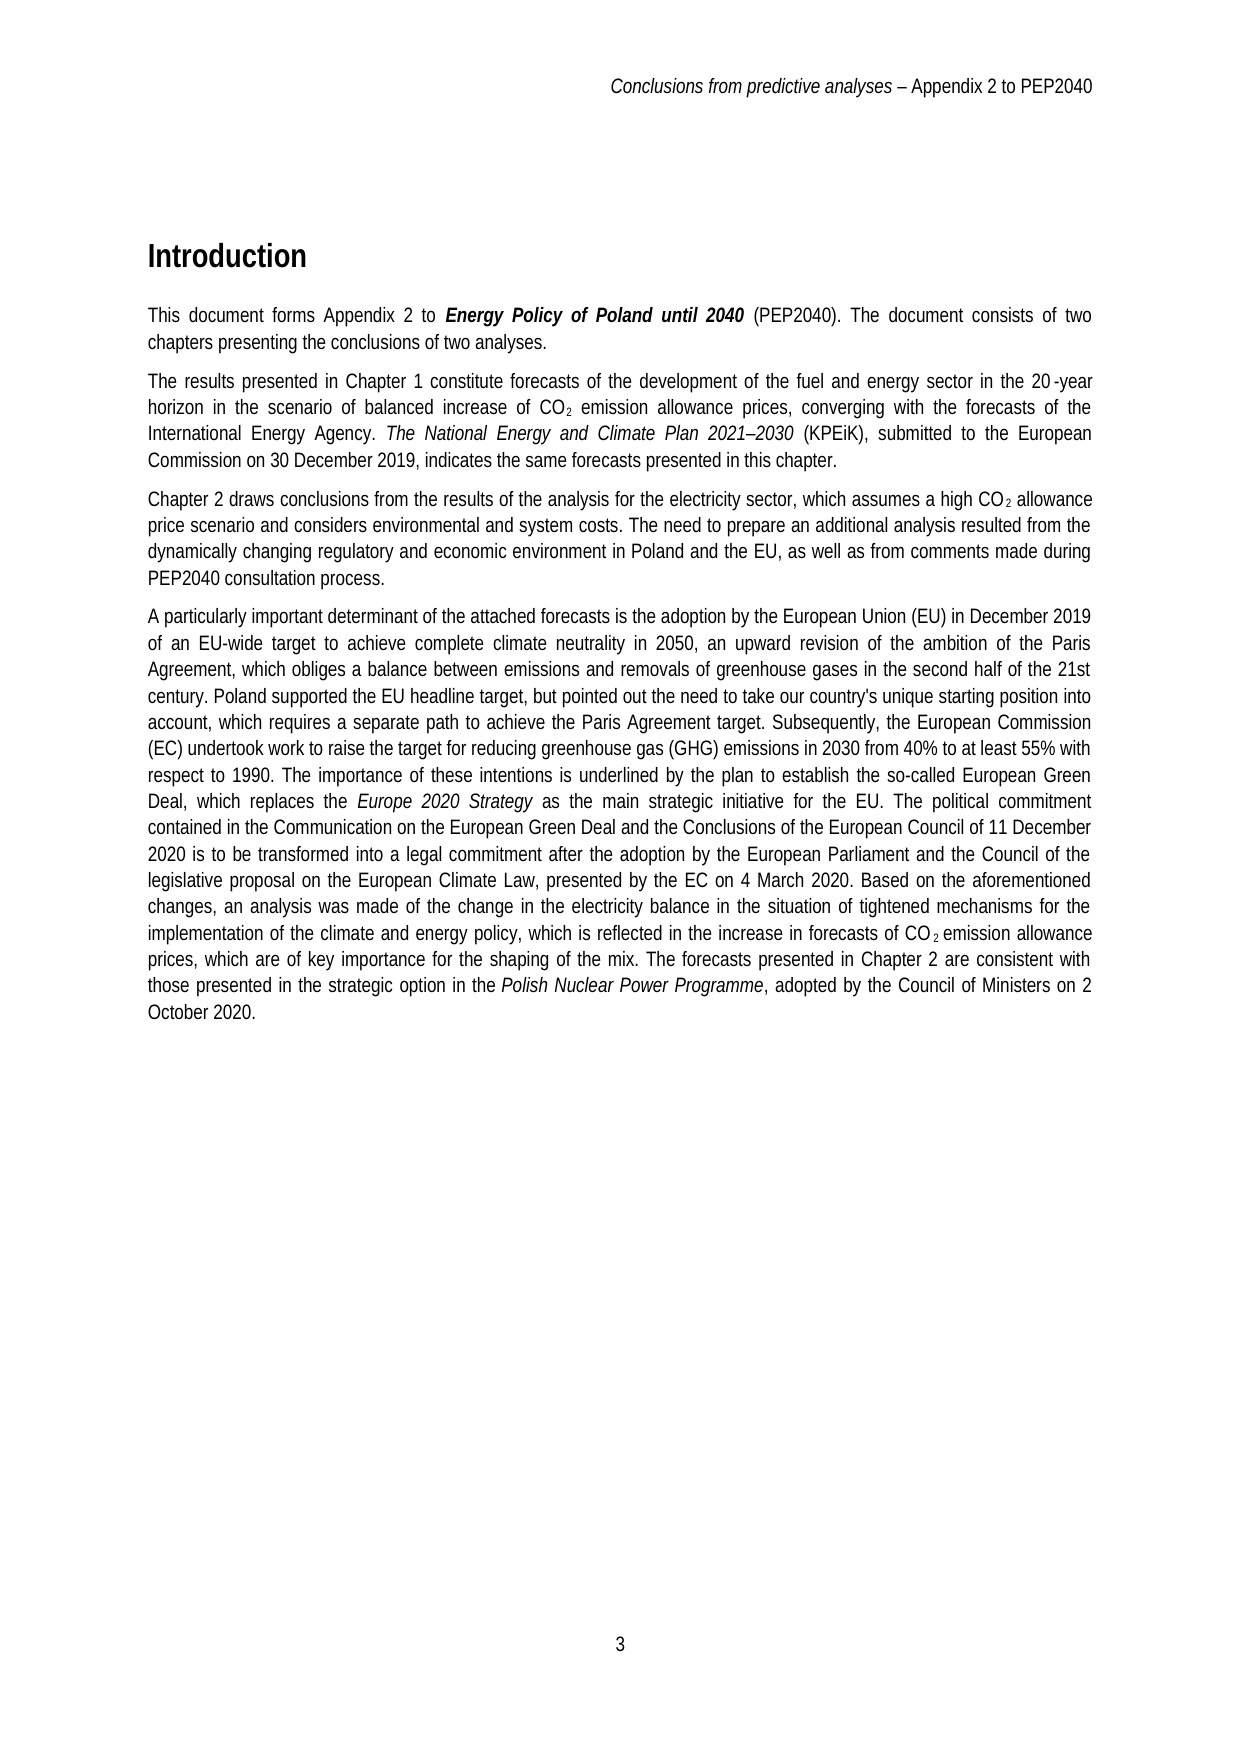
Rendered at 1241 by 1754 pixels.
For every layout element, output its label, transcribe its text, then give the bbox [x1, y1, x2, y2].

text A particularly important determinant of the attached forecasts is the adoption by the European Union (EU) in December 2019 of an EU-wide target to achieve complete climate neutrality in 2050, an upward revision of the ambition of the Paris Agreement, which obliges a balance between emissions and removals of greenhouse gases in the second half of the 21st century. Poland supported the EU headline target, but pointed out the need to take our country's unique starting position into account, which requires a separate path to achieve the Paris Agreement target. Subsequently, the European Commission (EC) undertook work to raise the target for reducing greenhouse gas (GHG) emissions in 2030 from 40% to at least 55% with respect to 1990. The importance of these intentions is underlined by the plan to establish the so-called European Green Deal, which replaces the Europe 2020 Strategy as the main strategic initiative for the EU. The political commitment contained in the Communication on the European Green Deal and the Conclusions of the European Council of 11 December 2020 is to be transformed into a legal commitment after the adoption by the European Parliament and the Council of the legislative proposal on the European Climate Law, presented by the EC on 4 March 2020. Based on the aforementioned changes, an analysis was made of the change in the electricity balance in the situation of tightened mechanisms for the implementation of the climate and energy policy, which is reflected in the increase in forecasts of CO2 emission allowance prices, which are of key importance for the shaping of the mix. The forecasts presented in Chapter 2 are consistent with those presented in the strategic option in the Polish Nuclear Power Programme, adopted by the Council of Ministers on 2 October 2020. [148, 604, 1093, 1024]
text This document forms Appendix 2 to Energy Policy of Poland until 2040 (PEP2040). The document consists of two chapters presenting the conclusions of two analyses. [148, 303, 1093, 354]
text The results presented in Chapter 1 constitute forecasts of the development of the fuel and energy sector in the 20-year horizon in the scenario of balanced increase of CO2 emission allowance prices, converging with the forecasts of the International Energy Agency. The National Energy and Climate Plan 2021–2030 (KPEiK), submitted to the European Commission on 30 December 2019, indicates the same forecasts presented in this chapter. [148, 369, 1093, 472]
subtitle Introduction [148, 236, 1093, 275]
text Chapter 2 draws conclusions from the results of the analysis for the electricity sector, which assumes a high CO2 allowance price scenario and considers environmental and system costs. The need to prepare an additional analysis resulted from the dynamically changing regulatory and economic environment in Poland and the EU, as well as from comments made during PEP2040 consultation process. [148, 487, 1093, 589]
